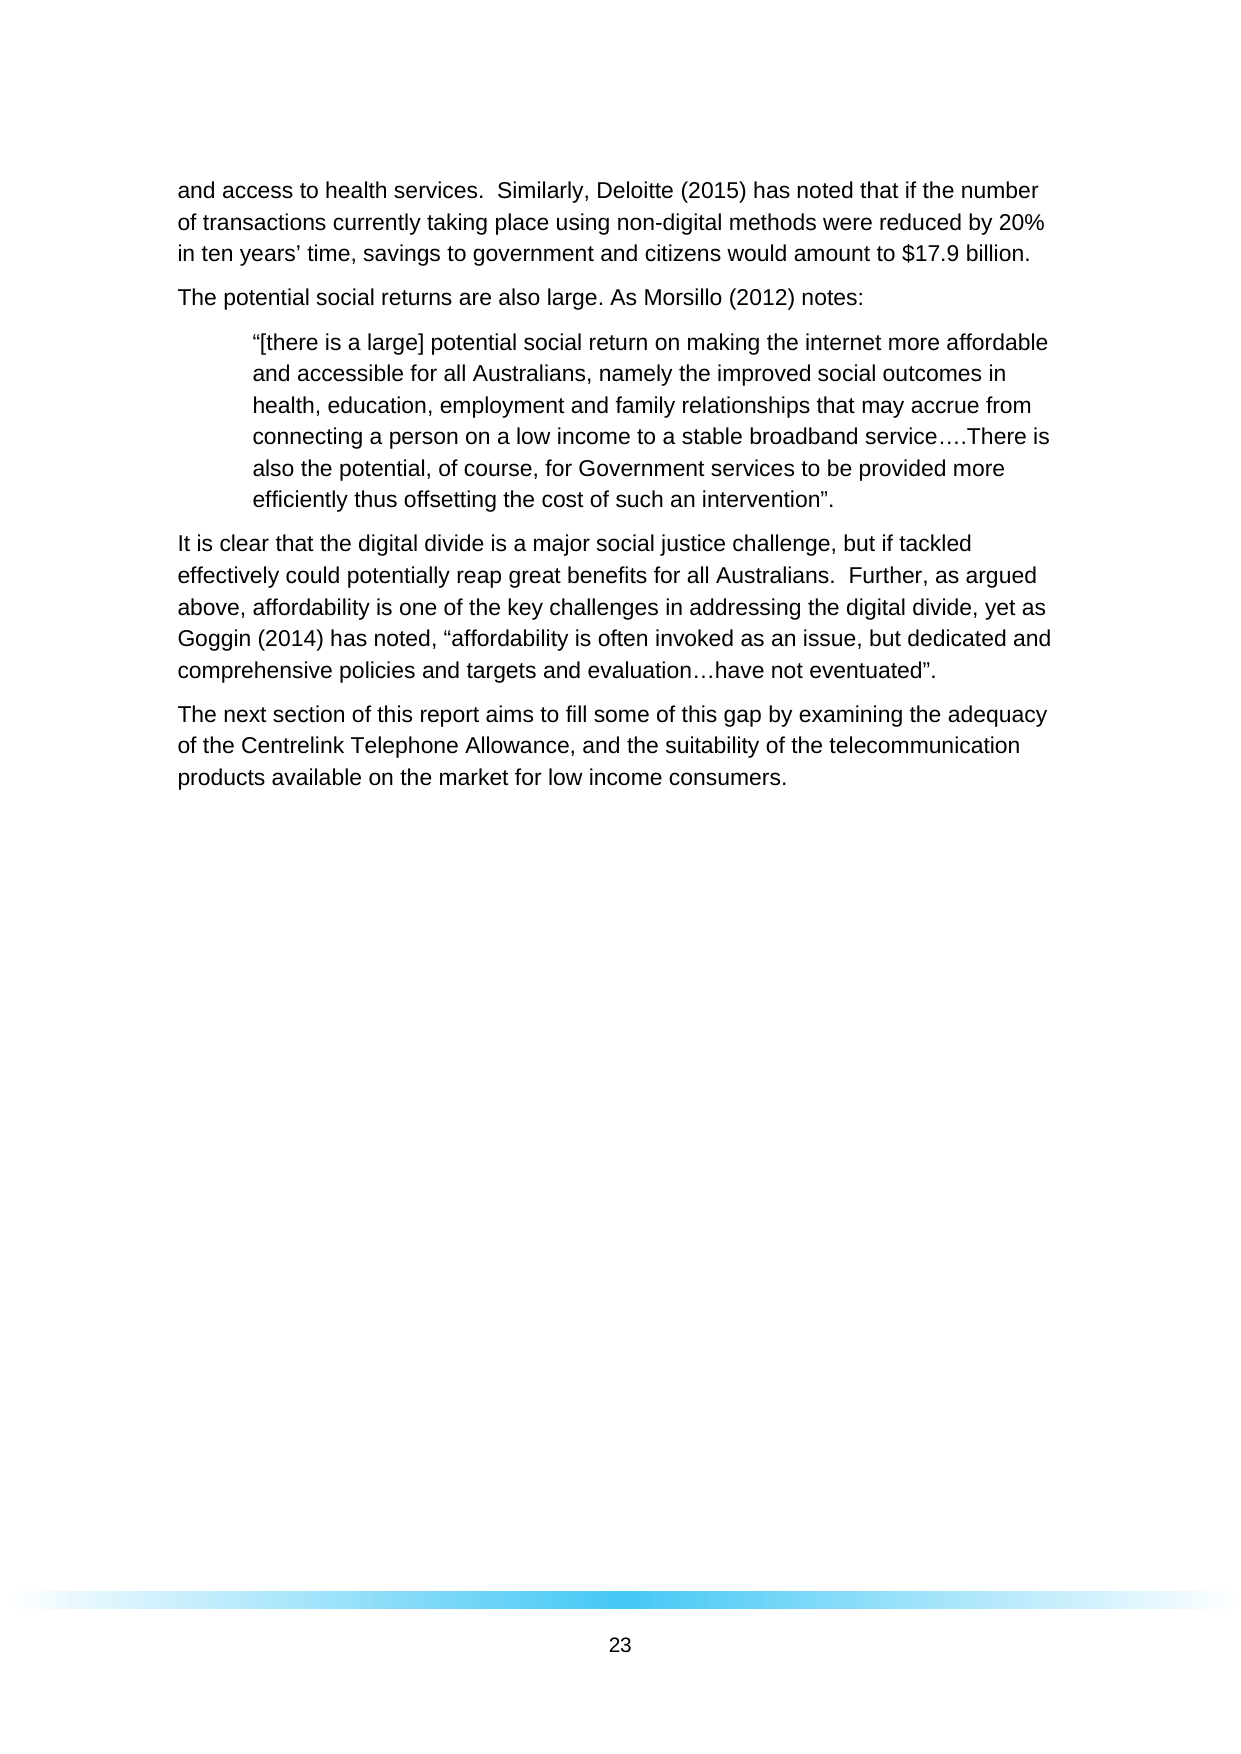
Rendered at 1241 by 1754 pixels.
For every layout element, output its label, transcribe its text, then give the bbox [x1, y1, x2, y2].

text The potential social returns are also large. As Morsillo notes: [177, 284, 1063, 311]
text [177, 177, 1063, 267]
text It is clear that the digital divide is a major social justice challenge, but if tackled effectively could potentially reap great benefits for all Australians. Further, as argued above, affordability is one of the key challenges in addressing the digital divide, yet as Goggin has noted, “affordability is often invoked as an issue, but dedicated and comprehensive policies and targets and evaluation…have not eventuated”. [177, 530, 1063, 683]
text “[there is a large] potential social return on making the internet more affordable and accessible for all Australians, namely the improved social outcomes in health, education, employment and family relationships that may accrue from connecting a person on a low income to a stable broadband service….There is also the potential, of course, for Government services to be provided more efficiently thus offsetting the cost of such an intervention”. [252, 328, 1063, 513]
text The next section of this report aims to fill some of this gap by examining the adequacy of the Centrelink Telephone Allowance, and the suitability of the telecommunication products available on the market for low income consumers. [177, 701, 1063, 790]
